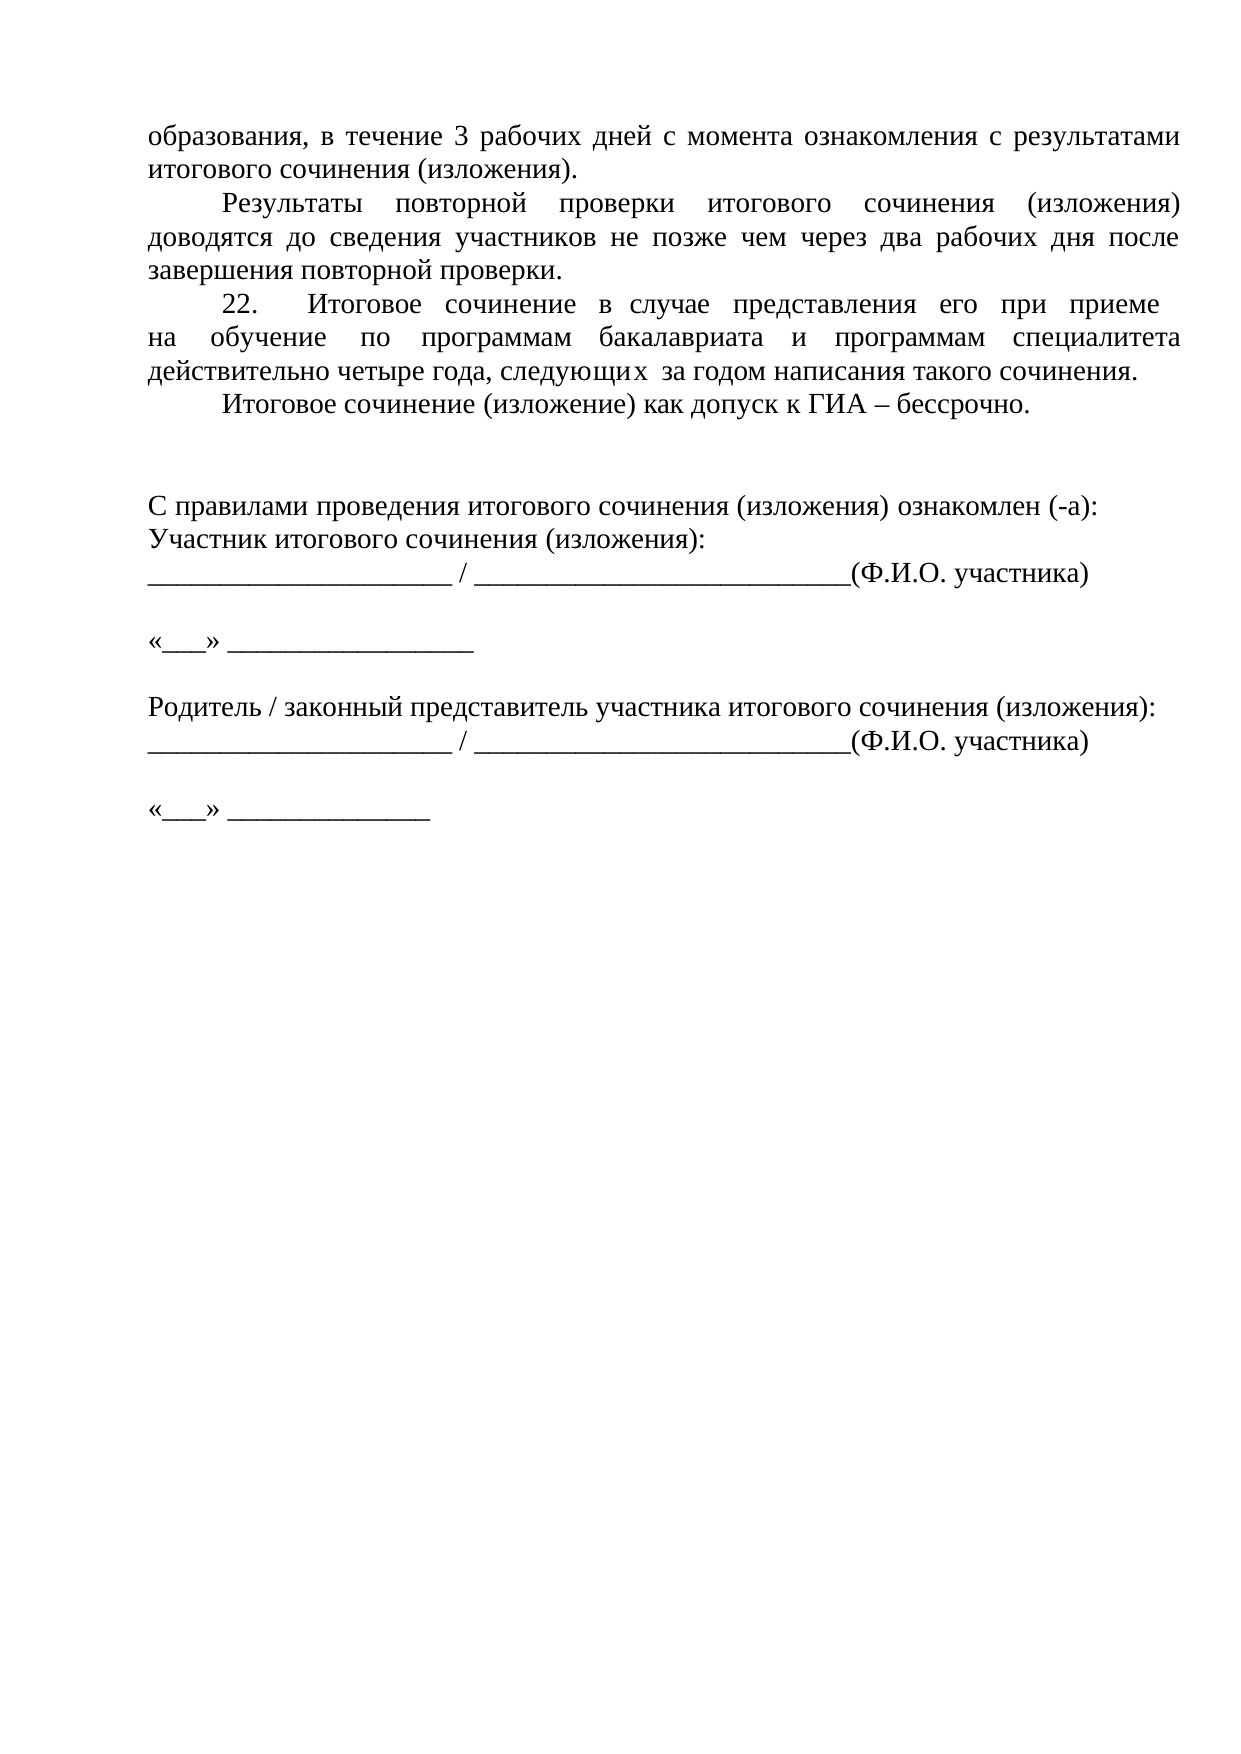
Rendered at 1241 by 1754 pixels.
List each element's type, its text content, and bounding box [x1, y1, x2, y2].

text _____________________ / __________________________(Ф.И.О. участника) [148, 723, 1181, 756]
text Участник итогового сочинения (изложения): [148, 522, 1181, 555]
text Результаты повторной проверки итогового сочинения (изложения) доводятся до сведения участников не позже чем через два рабочих дня после завершения повторной проверки. [148, 185, 1181, 286]
text «___» ______________ [148, 790, 1181, 823]
list Итоговое сочинение в случае представления его при приеме на обучение по программам бакалавриата и программам специалитета действительно четыре года, следующих за годом написания такого сочинения. [148, 286, 1181, 387]
text «___» _________________ [148, 622, 1181, 656]
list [148, 118, 1181, 185]
text Итоговое сочинение (изложение) как допуск к ГИА – бессрочно. [148, 387, 1181, 420]
text Родитель / законный представитель участника итогового сочинения (изложения): [148, 689, 1181, 723]
text С правилами проведения итогового сочинения (изложения) ознакомлен (-а): [148, 488, 1181, 522]
text _____________________ / __________________________(Ф.И.О. участника) [148, 555, 1181, 589]
